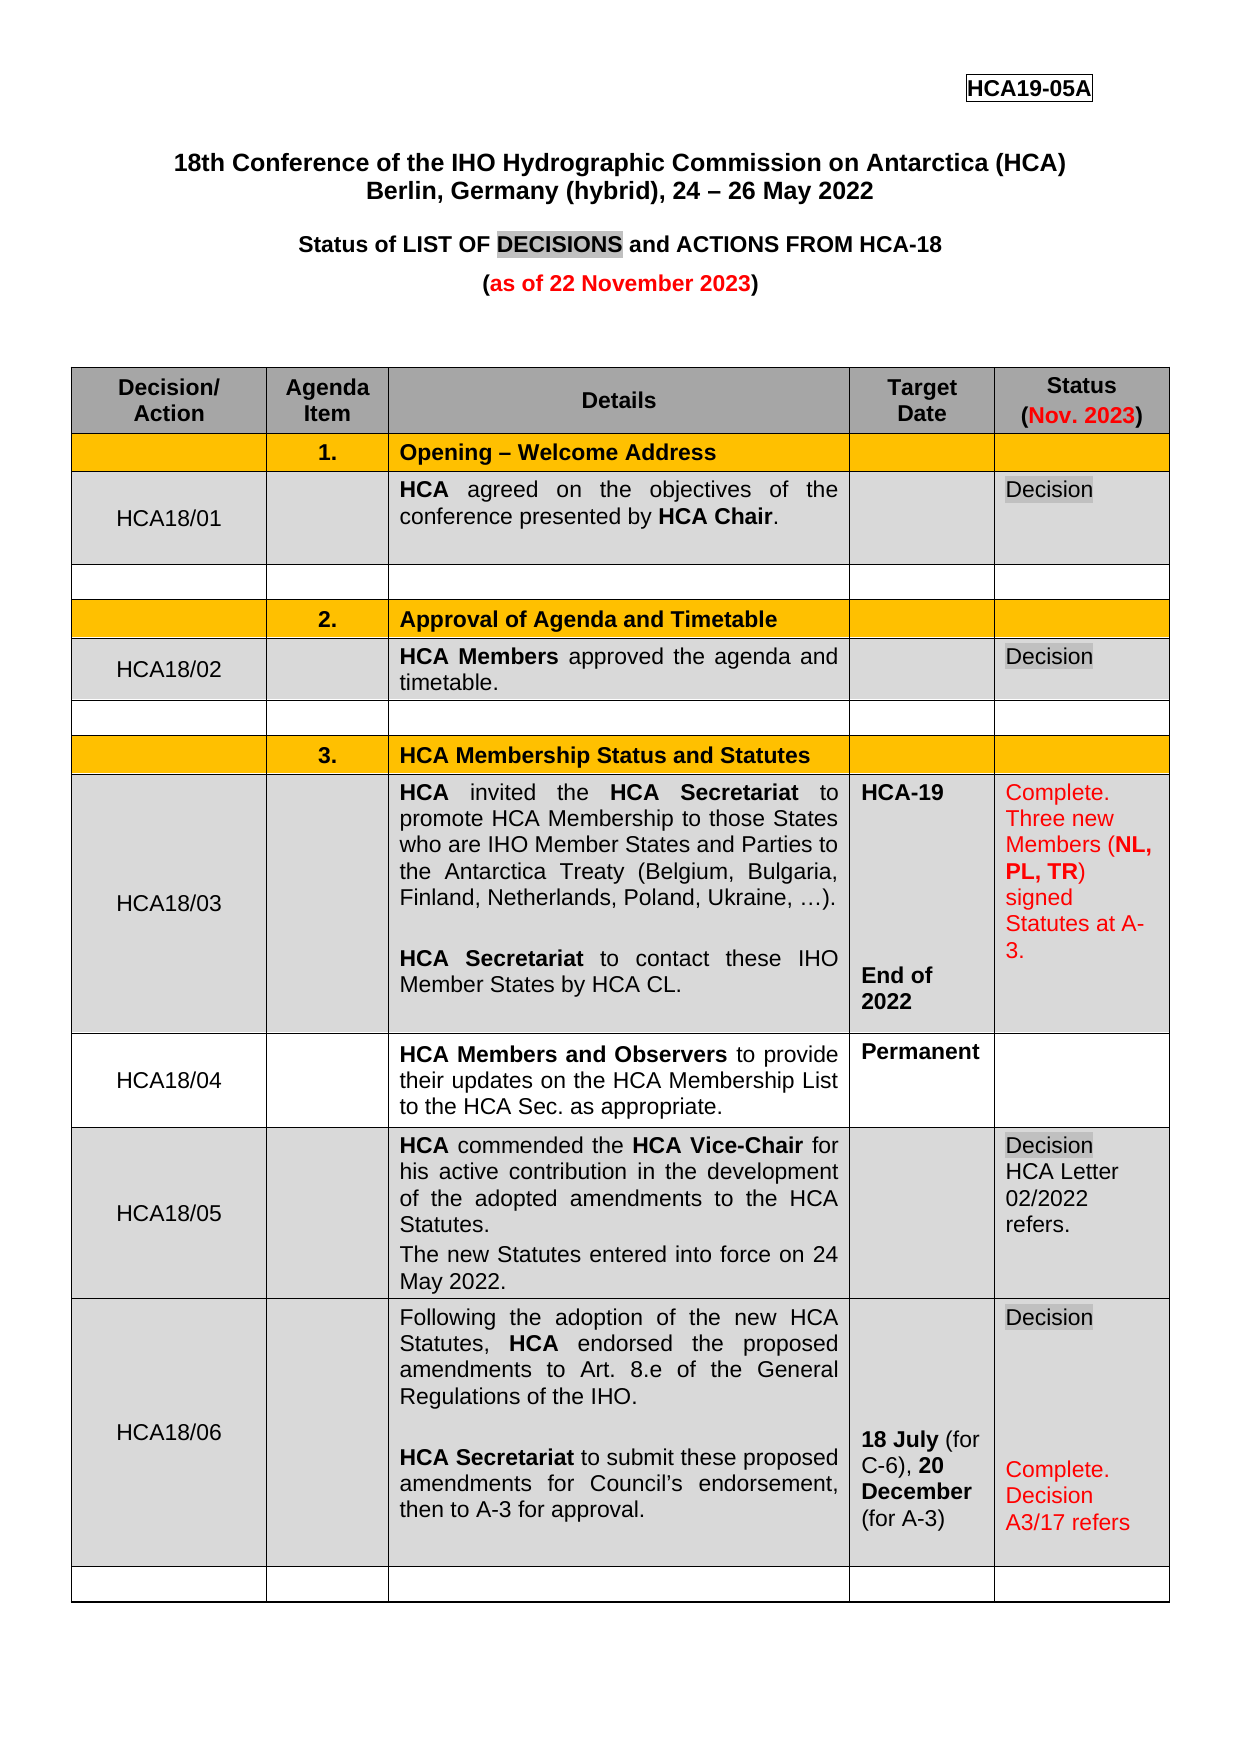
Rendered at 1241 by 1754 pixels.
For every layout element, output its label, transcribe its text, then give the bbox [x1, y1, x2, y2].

table_cell [389, 565, 849, 599]
table_cell [267, 1034, 388, 1127]
table_cell Opening – Welcome Address [389, 434, 849, 471]
table_cell [72, 565, 266, 599]
table_cell [267, 1299, 388, 1566]
table_cell [995, 701, 1169, 735]
table_cell Decision HCA Letter 02/2022 refers. [995, 1128, 1169, 1298]
table_header Target Date [850, 368, 994, 433]
table_cell HCA18/05 [72, 1128, 266, 1298]
table_cell [267, 701, 388, 735]
table_cell [850, 1567, 994, 1601]
table_cell [850, 472, 994, 564]
table_cell [267, 565, 388, 599]
text Status of LIST OF DECISIONS and ACTIONS FROM HCA-18 [148, 231, 497, 258]
table_cell [72, 600, 266, 637]
table_cell [850, 736, 994, 773]
table_header Agenda Item [267, 368, 388, 433]
table_cell [850, 701, 994, 735]
table_cell Approval of Agenda and Timetable [389, 600, 849, 637]
table_cell [850, 1128, 994, 1298]
table_cell HCA-19 End of 2022 [850, 775, 994, 1032]
table_cell [72, 701, 266, 735]
table_cell 2. [267, 600, 388, 637]
table_cell [850, 565, 994, 599]
table_cell [995, 736, 1169, 773]
table_cell HCA18/01 [72, 472, 266, 564]
table_header Details [389, 368, 849, 433]
table_cell [995, 600, 1169, 637]
table_cell Following the adoption of the new HCA Statutes, HCA endorsed the proposed amendments to Art. 8.e of the General Regulations of the IHO. HCA Secretariat to submit these proposed amendments for Council’s endorsement, then to A-3 for approval. [389, 1299, 849, 1566]
table_cell Decision [995, 472, 1169, 564]
table_cell [850, 600, 994, 637]
table_cell [995, 1567, 1169, 1601]
text Berlin, Germany (hybrid), 24 – 26 May 2022 [148, 176, 1093, 205]
table_cell HCA agreed on the objectives of the conference presented by HCA Chair. [389, 472, 849, 564]
table_cell [995, 565, 1169, 599]
table_cell [267, 472, 388, 564]
table_cell [72, 434, 266, 471]
table_cell HCA18/04 [72, 1034, 266, 1127]
text (as of 22 November 2023) [148, 270, 1093, 297]
table_cell Permanent [850, 1034, 994, 1127]
table_cell [72, 1567, 266, 1601]
table_cell 3. [267, 736, 388, 773]
table_header Status (Nov. 2023) [995, 368, 1169, 433]
table_cell Decision [995, 639, 1169, 699]
table_cell 1. [267, 434, 388, 471]
table_cell [995, 434, 1169, 471]
table_cell 18 July (for C-6), 20 December (for A-3) [850, 1299, 994, 1566]
table_cell [267, 1567, 388, 1601]
table_cell Decision Complete. Decision A3/17 refers [995, 1299, 1169, 1566]
table_header Decision/Action [72, 368, 266, 433]
table_cell HCA Members approved the agenda and timetable. [389, 639, 849, 699]
table_cell [267, 1128, 388, 1298]
table_cell [850, 639, 994, 699]
table_cell Complete. Three new Members (NL, PL, TR) signed Statutes at A-3. [995, 775, 1169, 1032]
table_cell HCA18/06 [72, 1299, 266, 1566]
table_cell HCA commended the HCA Vice-Chair for his active contribution in the development of the adopted amendments to the HCA Statutes. The new Statutes entered into force on 24 May 2022. [389, 1128, 849, 1298]
table_cell HCA invited the HCA Secretariat to promote HCA Membership to those States who are IHO Member States and Parties to the Antarctica Treaty (Belgium, Bulgaria, Finland, Netherlands, Poland, Ukraine, …). HCA Secretariat to contact these IHO Member States by HCA CL. [389, 775, 849, 1032]
table_cell [389, 701, 849, 735]
table_cell [267, 775, 388, 1032]
table_cell [995, 1034, 1169, 1127]
table_cell HCA18/02 [72, 639, 266, 699]
table_cell [267, 639, 388, 699]
table_cell [389, 1567, 849, 1601]
table_cell HCA Membership Status and Statutes [389, 736, 849, 773]
text Status of LIST OF DECISIONS and ACTIONS FROM HCA-18 [623, 231, 1093, 258]
table_cell [850, 434, 994, 471]
table_cell HCA Members and Observers to provide their updates on the HCA Membership List to the HCA Sec. as appropriate. [389, 1034, 849, 1127]
text 18th Conference of the IHO Hydrographic Commission on Antarctica (HCA) [148, 148, 1093, 176]
table_cell HCA18/03 [72, 775, 266, 1032]
table_cell [72, 736, 266, 773]
